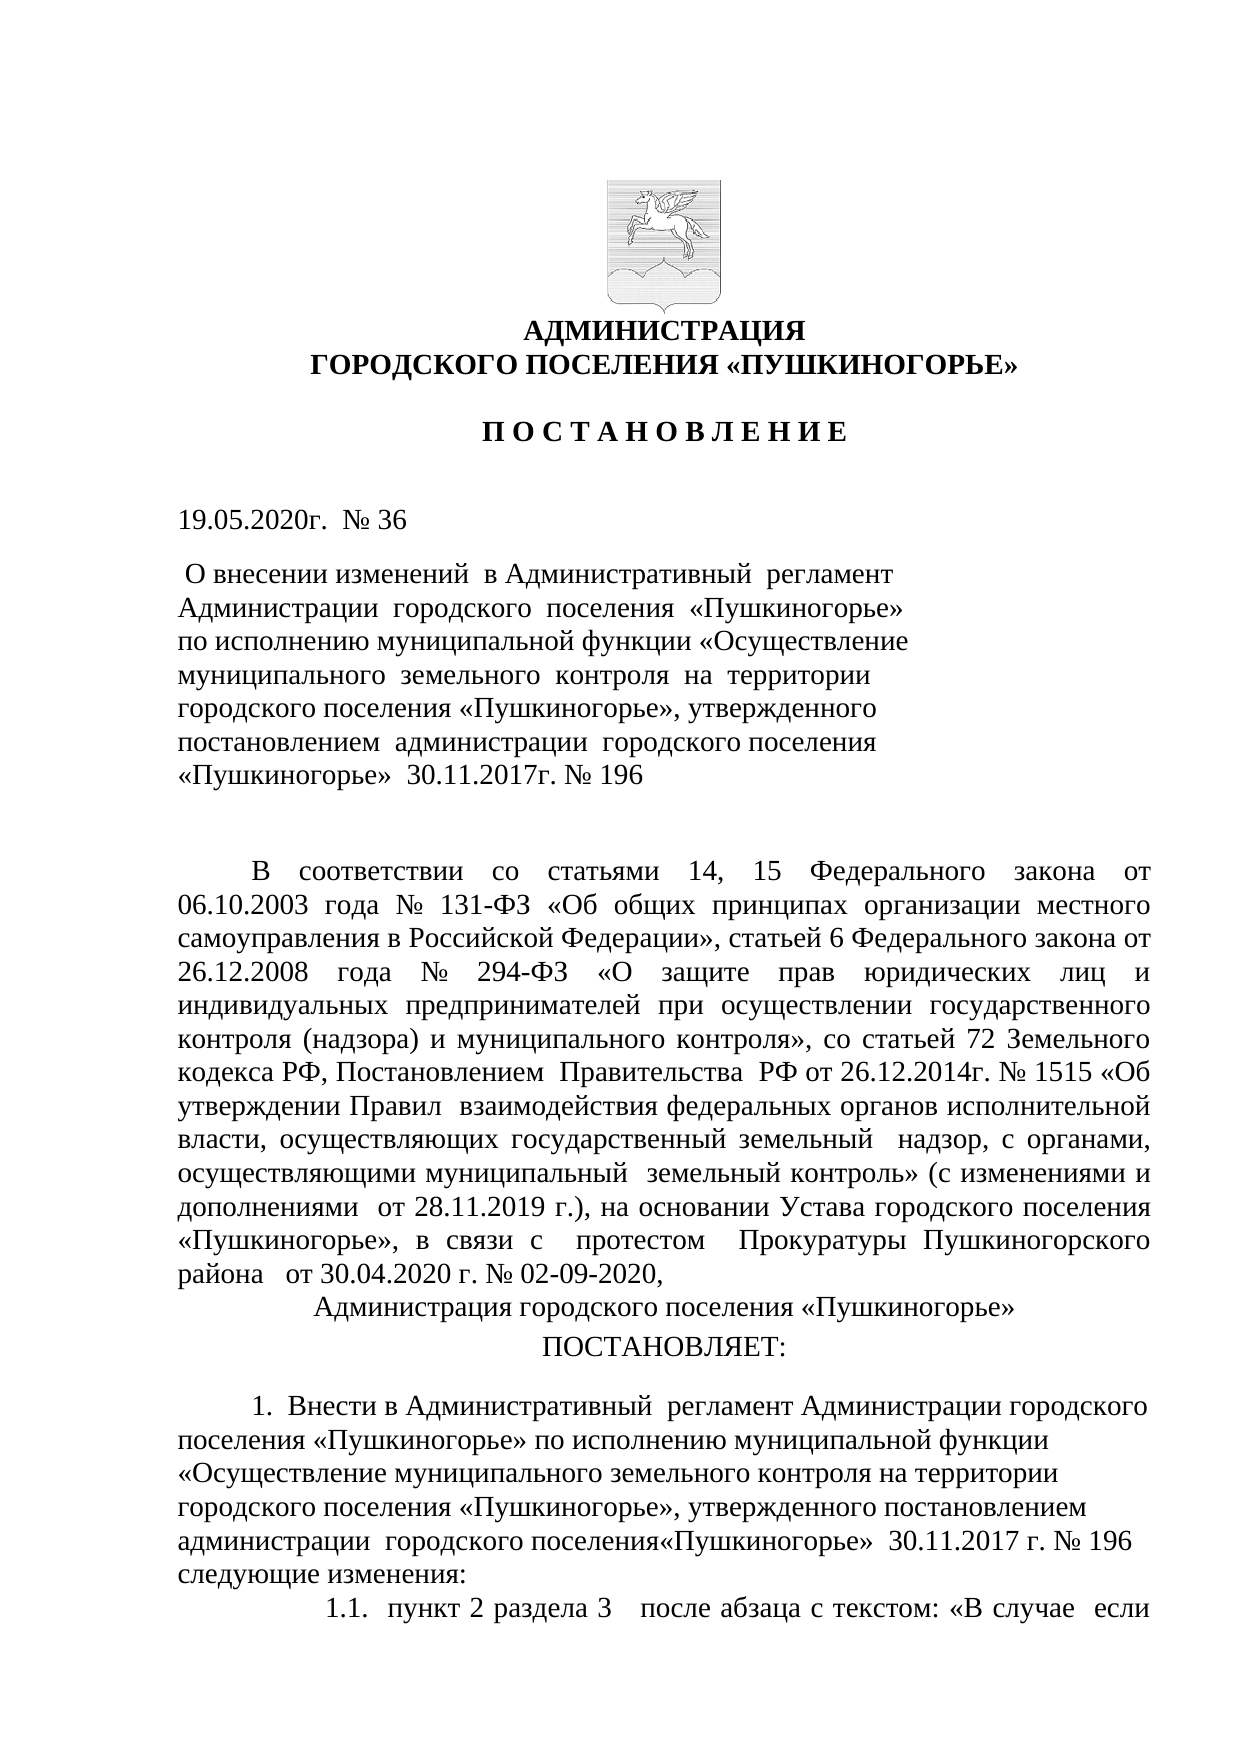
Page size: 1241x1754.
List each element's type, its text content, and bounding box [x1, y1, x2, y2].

text 1. Внести в Административный регламент Администрации городского поселения «Пушкиногорье» по исполнению муниципальной функции «Осуществление муниципального земельного контроля на территории [177, 1388, 1152, 1489]
text по исполнению муниципальной функции «Осуществление [177, 623, 1152, 657]
text ГОРОДСКОГО ПОСЕЛЕНИЯ «ПУШКИНОГОРЬЕ» [177, 347, 1152, 380]
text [177, 1590, 1152, 1623]
subtitle Администрация городского поселения «Пушкиногорье» [177, 1289, 1152, 1323]
text АДМИНИСТРАЦИЯ [177, 313, 1152, 347]
text 19.05.2020г. № 36 [177, 502, 1152, 535]
text «Пушкиногорье» 30.11.2017г. № 196 [177, 757, 1152, 791]
text П О С Т А Н О В Л Е Н И Е [177, 414, 1152, 447]
picture [607, 180, 722, 314]
text городского поселения «Пушкиногорье», утвержденного постановлением администрации городского поселения«Пушкиногорье» 30.11.2017 г. № 196 следующие изменения: [177, 1489, 1152, 1590]
text В соответствии со статьями 14, 15 Федерального закона от 06.10.2003 года № 131-ФЗ «Об общих принципах организации местного самоуправления в Российской Федерации», статьей 6 Федерального закона от 26.12.2008 года № 294-ФЗ «О защите прав юридических лиц и индивидуальных предпринимателей при осуществлении государственного контроля (надзора) и муниципального контроля», со статьей 72 Земельного кодекса РФ, Постановлением Правительства РФ от 26.12.2014г. № 1515 «Об утверждении Правил взаимодействия федеральных органов исполнительной власти, осуществляющих государственный земельный надзор, с органами, осуществляющими муниципальный земельный контроль» (с изменениями и дополнениями от 28.11.2019 г.), на основании Устава городского поселения «Пушкиногорье», в связи с протестом Прокуратуры Пушкиногорского района от 30.04.2020 г. № 02-09-2020, [177, 853, 1152, 1289]
text городского поселения «Пушкиногорье», утвержденного [177, 690, 1152, 724]
text ПОСТАНОВЛЯЕТ: [177, 1329, 1152, 1363]
text Администрации городского поселения «Пушкиногорье» [177, 590, 1152, 623]
text постановлением администрации городского поселения [177, 724, 1152, 757]
text О внесении изменений в Административный регламент [177, 556, 1152, 590]
text муниципального земельного контроля на территории [177, 657, 1152, 690]
